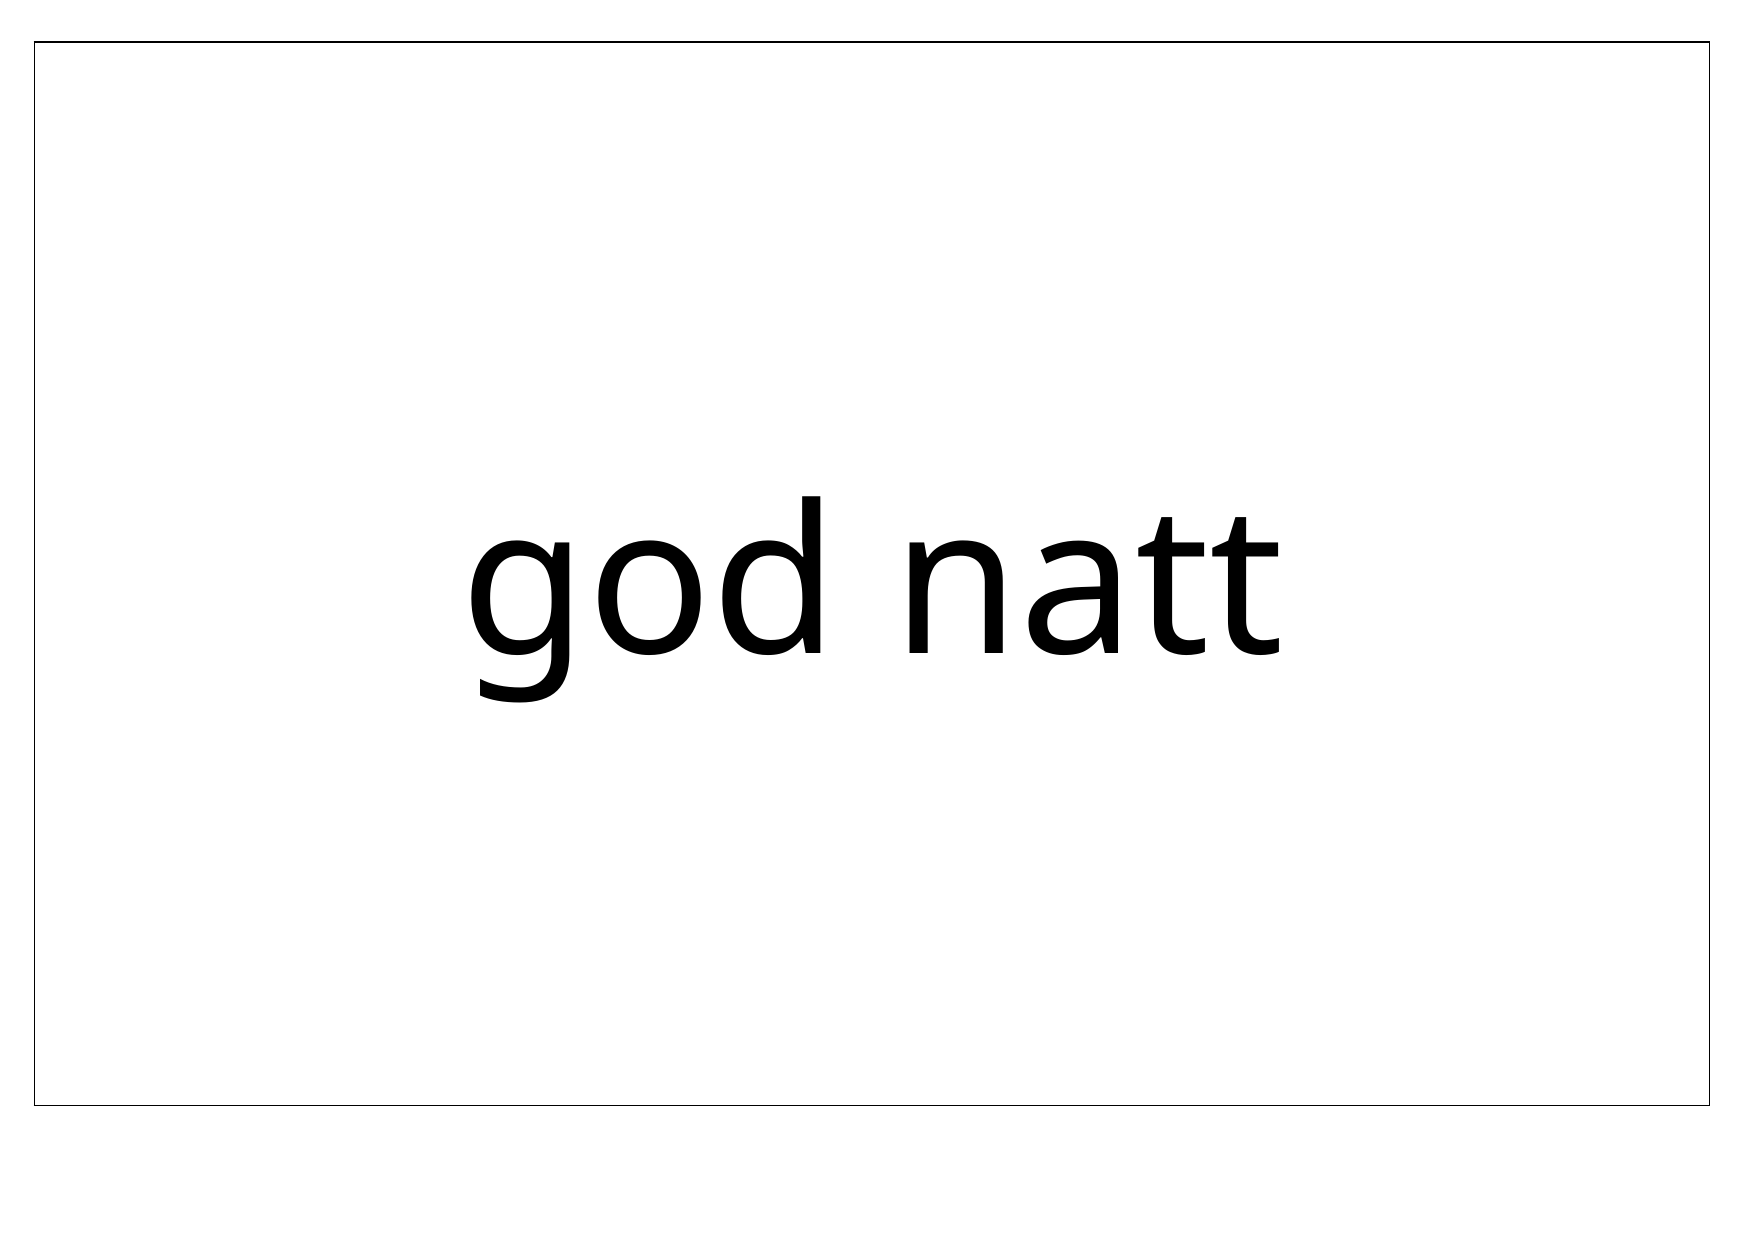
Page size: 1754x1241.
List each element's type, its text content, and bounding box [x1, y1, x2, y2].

table_cell god natt [35, 43, 1709, 1104]
